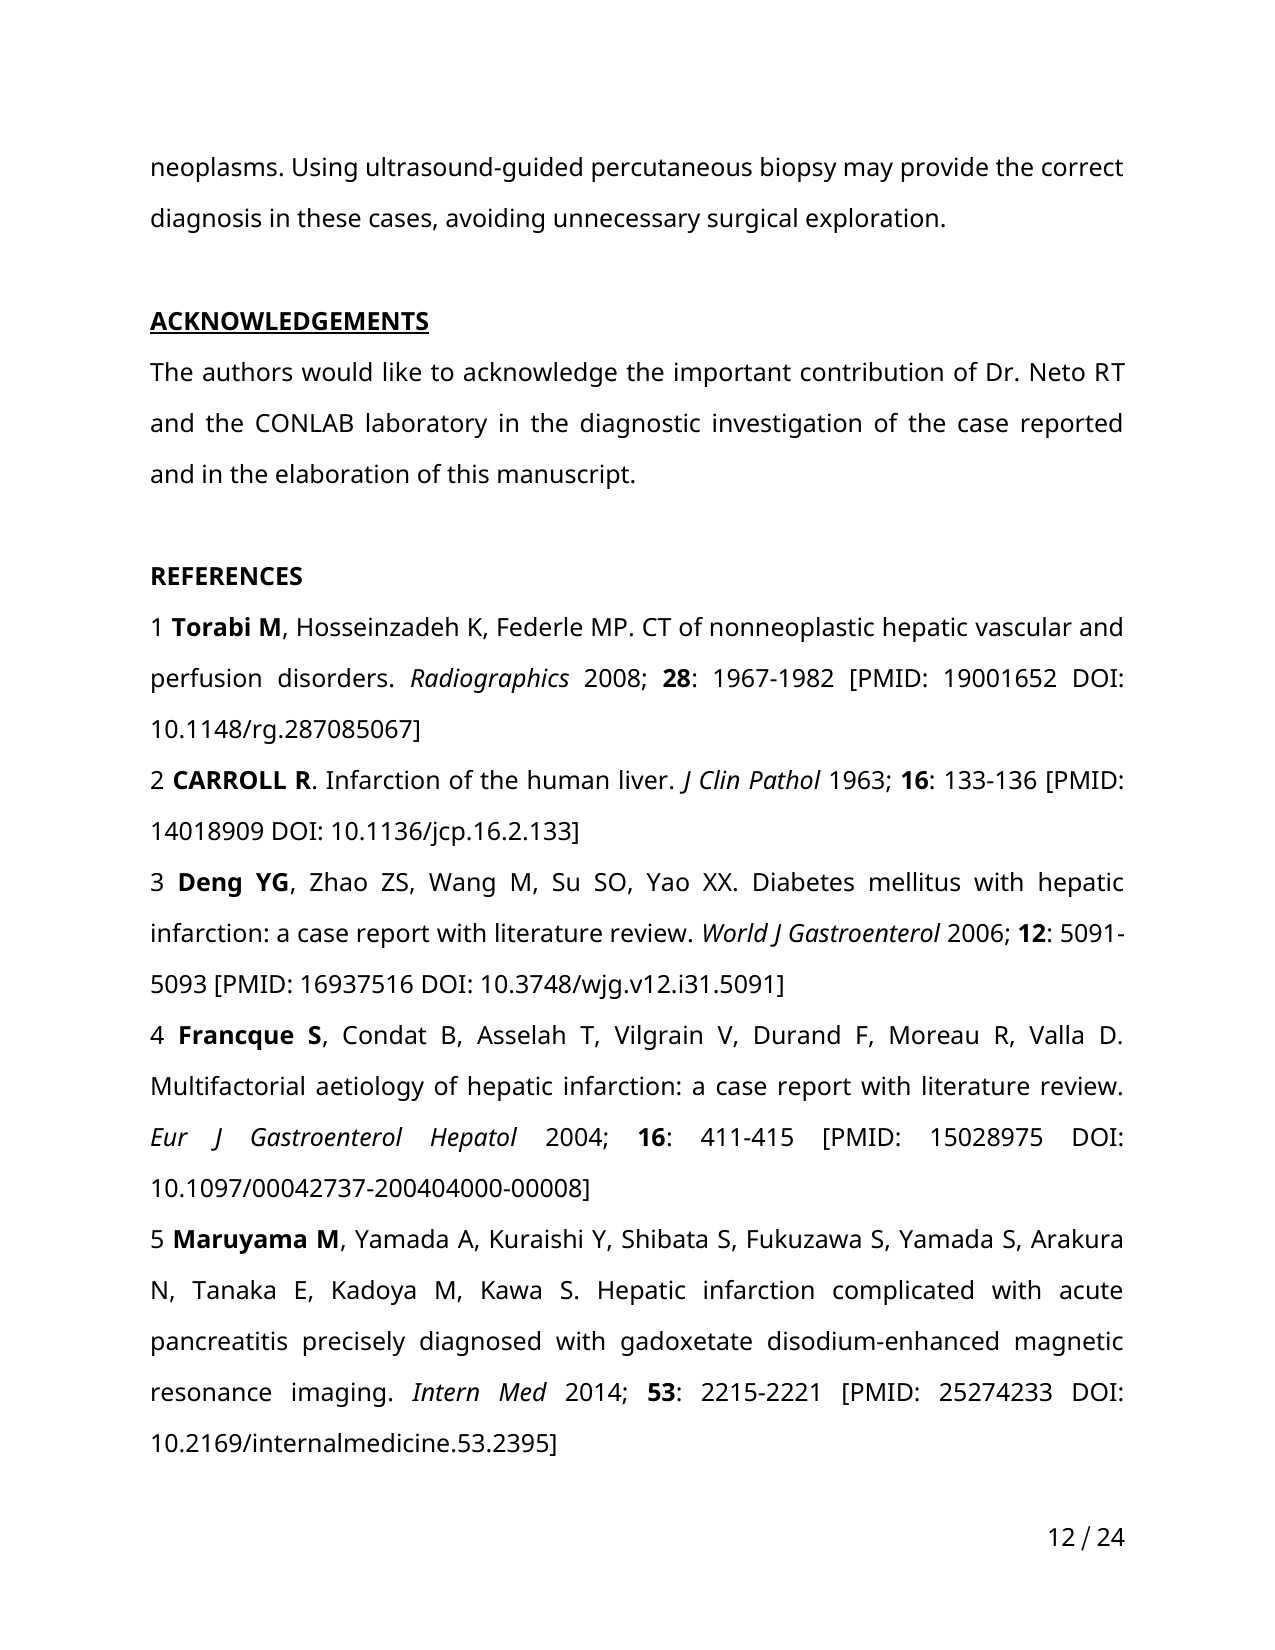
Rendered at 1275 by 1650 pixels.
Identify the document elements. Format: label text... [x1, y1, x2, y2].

text ACKNOWLEDGEMENTS [150, 303, 1125, 337]
text 5 Maruyama M, Yamada A, Kuraishi Y, Shibata S, Fukuzawa S, Yamada S, Arakura N, Tanaka E, Kadoya M, Kawa S. Hepatic infarction complicated with acute pancreatitis precisely diagnosed with gadoxetate disodium-enhanced magnetic resonance imaging. Intern Med 2014; 53: 2215-2221 [PMID: 25274233 DOI: 10.2169/internalmedicine.53.2395] [150, 1222, 1125, 1460]
text The authors would like to acknowledge the important contribution of Dr. Neto RT and the CONLAB laboratory in the diagnostic investigation of the case reported and in the elaboration of this manuscript. [150, 354, 1125, 490]
text REFERENCES [150, 558, 1125, 592]
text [150, 150, 1125, 235]
text 3 Deng YG, Zhao ZS, Wang M, Su SO, Yao XX. Diabetes mellitus with hepatic infarction: a case report with literature review. World J Gastroenterol 2006; 12: 5091-5093 [PMID: 16937516 DOI: 10.3748/wjg.v12.i31.5091] [150, 864, 1125, 1001]
text 2 CARROLL R. Infarction of the human liver. J Clin Pathol 1963; 16: 133-136 [PMID: 14018909 DOI: 10.1136/jcp.16.2.133] [150, 762, 1125, 848]
text 1 Torabi M, Hosseinzadeh K, Federle MP. CT of nonneoplastic hepatic vascular and perfusion disorders. Radiographics 2008; 28: 1967-1982 [PMID: 19001652 DOI: 10.1148/rg.287085067] [150, 609, 1125, 746]
text 4 Francque S, Condat B, Asselah T, Vilgrain V, Durand F, Moreau R, Valla D. Multifactorial aetiology of hepatic infarction: a case report with literature review. Eur J Gastroenterol Hepatol 2004; 16: 411-415 [PMID: 15028975 DOI: 10.1097/00042737-200404000-00008] [150, 1018, 1125, 1205]
